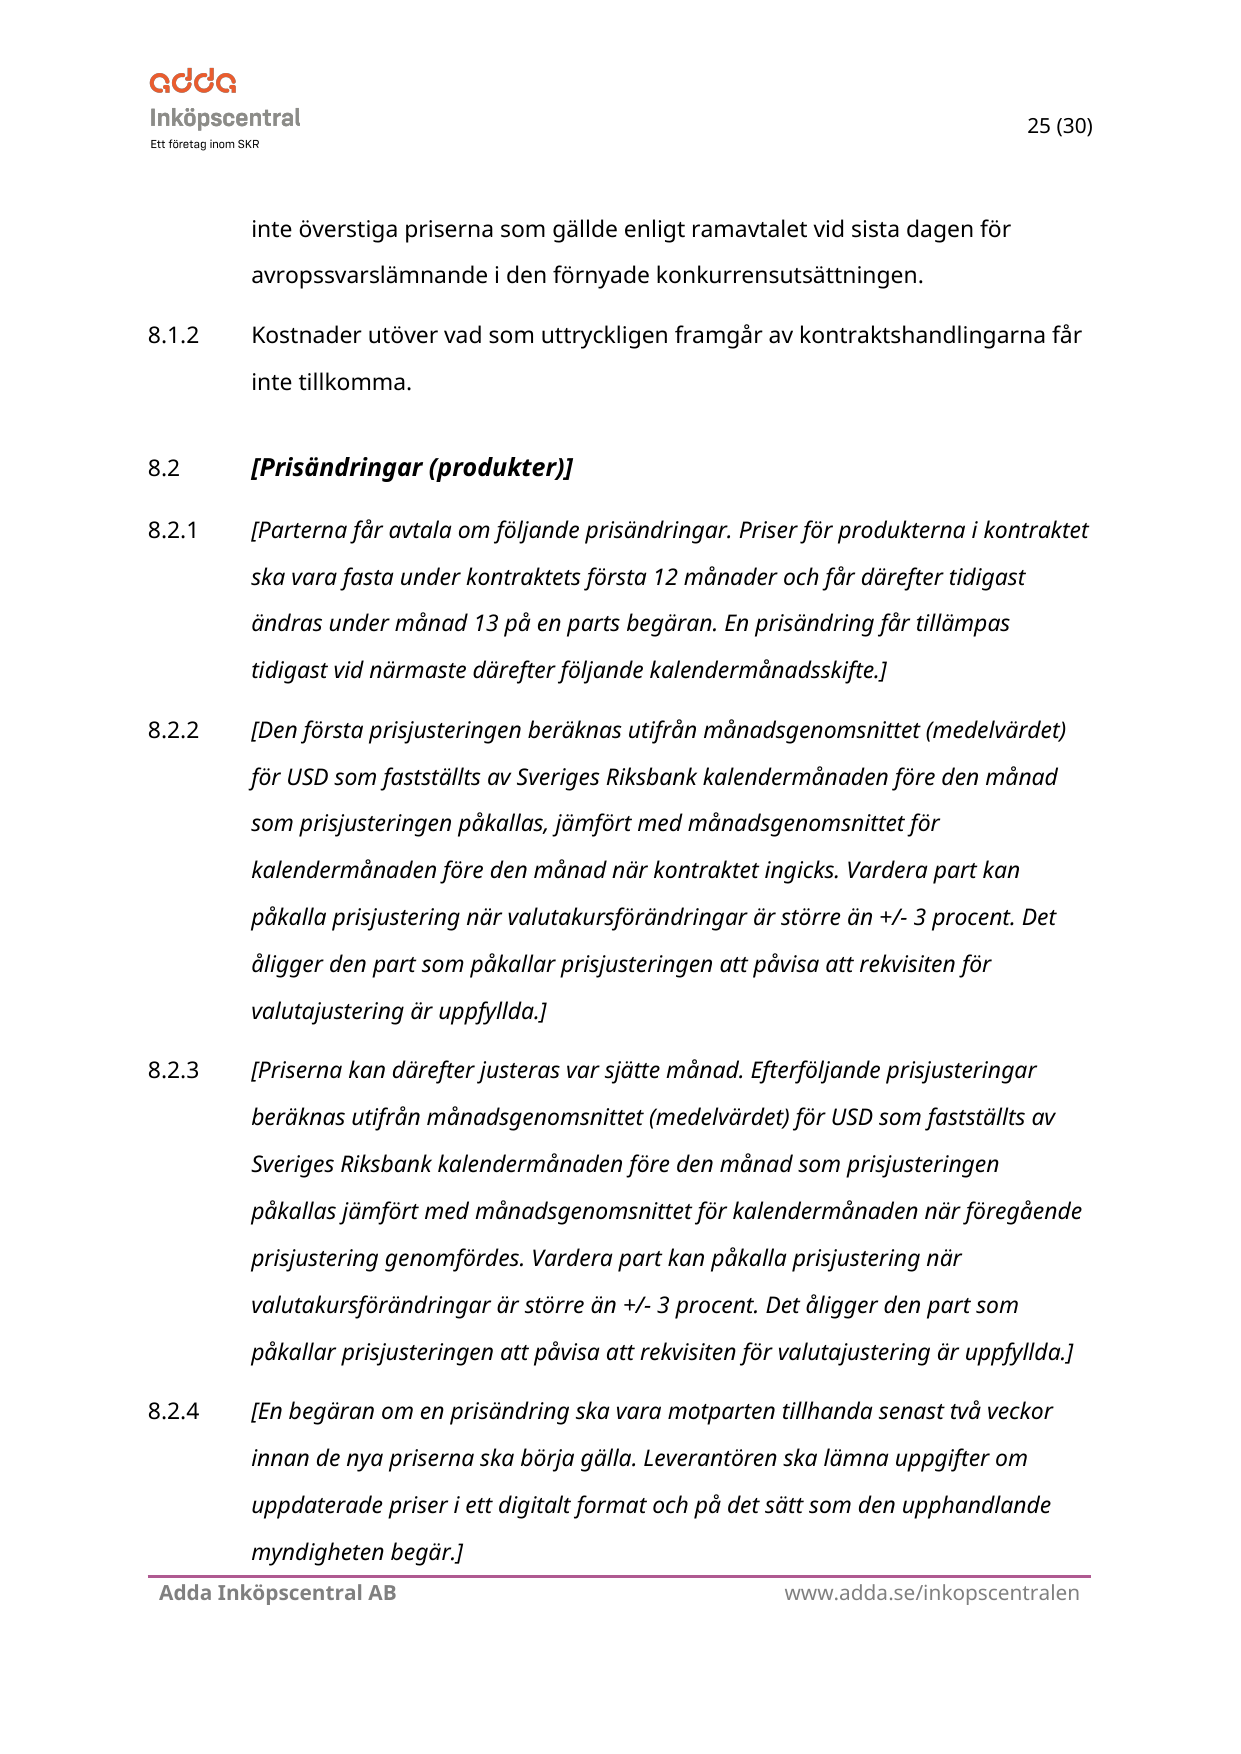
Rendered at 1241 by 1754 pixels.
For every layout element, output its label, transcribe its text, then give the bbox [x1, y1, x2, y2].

picture [147, 66, 300, 152]
list [Den första prisjusteringen beräknas utifrån månadsgenomsnittet (medelvärdet) för USD som fastställts av Sveriges Riksbank kalendermånaden före den månad som prisjusteringen påkallas, jämfört med månadsgenomsnittet för kalendermånaden före den månad när kontraktet ingicks. Vardera part kan påkalla prisjustering när valutakursförändringar är större än +/- 3 procent. Det åligger den part som påkallar prisjusteringen att påvisa att rekvisiten för valutajustering är uppfyllda.] [148, 714, 1093, 1026]
list [Prisändringar (produkter)] [148, 450, 1093, 484]
list [Parterna får avtala om följande prisändringar. Priser för produkterna i kontraktet ska vara fasta under kontraktets första 12 månader och får därefter tidigast ändras under månad 13 på en parts begäran. En prisändring får tillämpas tidigast vid närmaste därefter följande kalendermånadsskifte.] [148, 514, 1093, 686]
list [Priserna kan därefter justeras var sjätte månad. Efterföljande prisjusteringar beräknas utifrån månadsgenomsnittet (medelvärdet) för USD som fastställts av Sveriges Riksbank kalendermånaden före den månad som prisjusteringen påkallas jämfört med månadsgenomsnittet för kalendermånaden när föregående prisjustering genomfördes. Vardera part kan påkalla prisjustering när valutakursförändringar är större än +/- 3 procent. Det åligger den part som påkallar prisjusteringen att påvisa att rekvisiten för valutajustering är uppfyllda.] [148, 1054, 1093, 1367]
list [En begäran om en prisändring ska vara motparten tillhanda senast två veckor innan de nya priserna ska börja gälla. Leverantören ska lämna uppgifter om uppdaterade priser i ett digitalt format och på det sätt som den upphandlande myndigheten begär.] [148, 1395, 1093, 1567]
list Kostnader utöver vad som uttryckligen framgår av kontraktshandlingarna får inte tillkomma. [148, 319, 1093, 397]
